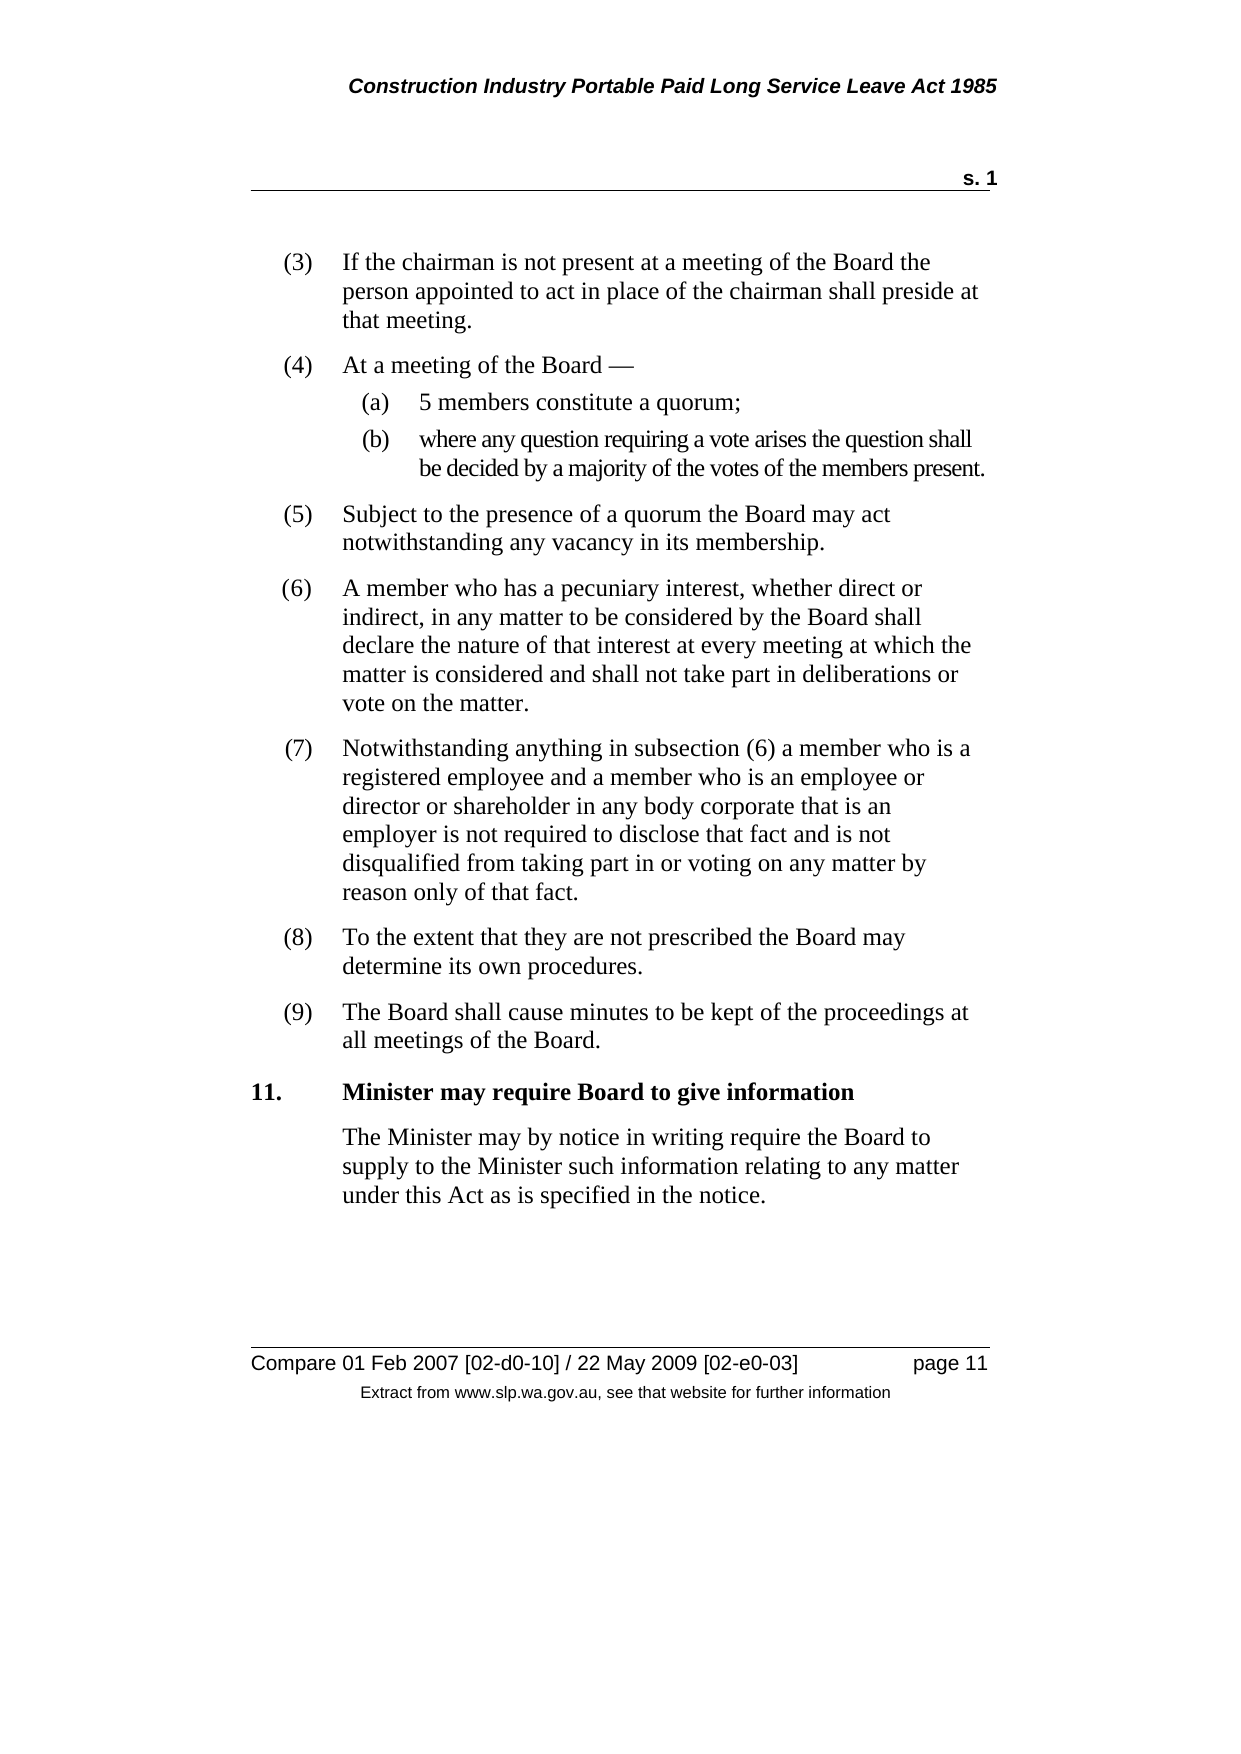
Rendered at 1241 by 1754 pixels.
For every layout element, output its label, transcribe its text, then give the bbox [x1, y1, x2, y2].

text The Minister may by notice in writing require the Board to supply to the Minister such information relating to any matter under this Act as is specified in the notice. [251, 1122, 990, 1209]
text (6) A member who has a pecuniary interest, whether direct or indirect, in any matter to be considered by the Board shall declare the nature of that interest at every meeting at which the matter is considered and shall not take part in deliberations or vote on the matter. [251, 573, 990, 717]
text (3) If the chairman is not present at a meeting of the Board the person appointed to act in place of the chairman shall preside at that meeting. [251, 247, 990, 334]
subtitle 11. Minister may require Board to give information [251, 1077, 990, 1106]
text (4) At a meeting of the Board — [251, 350, 990, 379]
text (a) 5 members constitute a quorum; [251, 387, 990, 416]
text (9) The Board shall cause minutes to be kept of the proceedings at all meetings of the Board. [251, 997, 990, 1054]
text (7) Notwithstanding anything in subsection (6) a member who is a registered employee and a member who is an employee or director or shareholder in any body corporate that is an employer is not required to disclose that fact and is not disqualified from taking part in or voting on any matter by reason only of that fact. [251, 733, 990, 906]
text (8) To the extent that they are not prescribed the Board may determine its own procedures. [251, 922, 990, 980]
text (b) where any question requiring a vote arises the question shall be decided by a majority of the votes of the members present. [251, 424, 990, 482]
text (5) Subject to the presence of a quorum the Board may act notwithstanding any vacancy in its membership. [251, 499, 990, 556]
